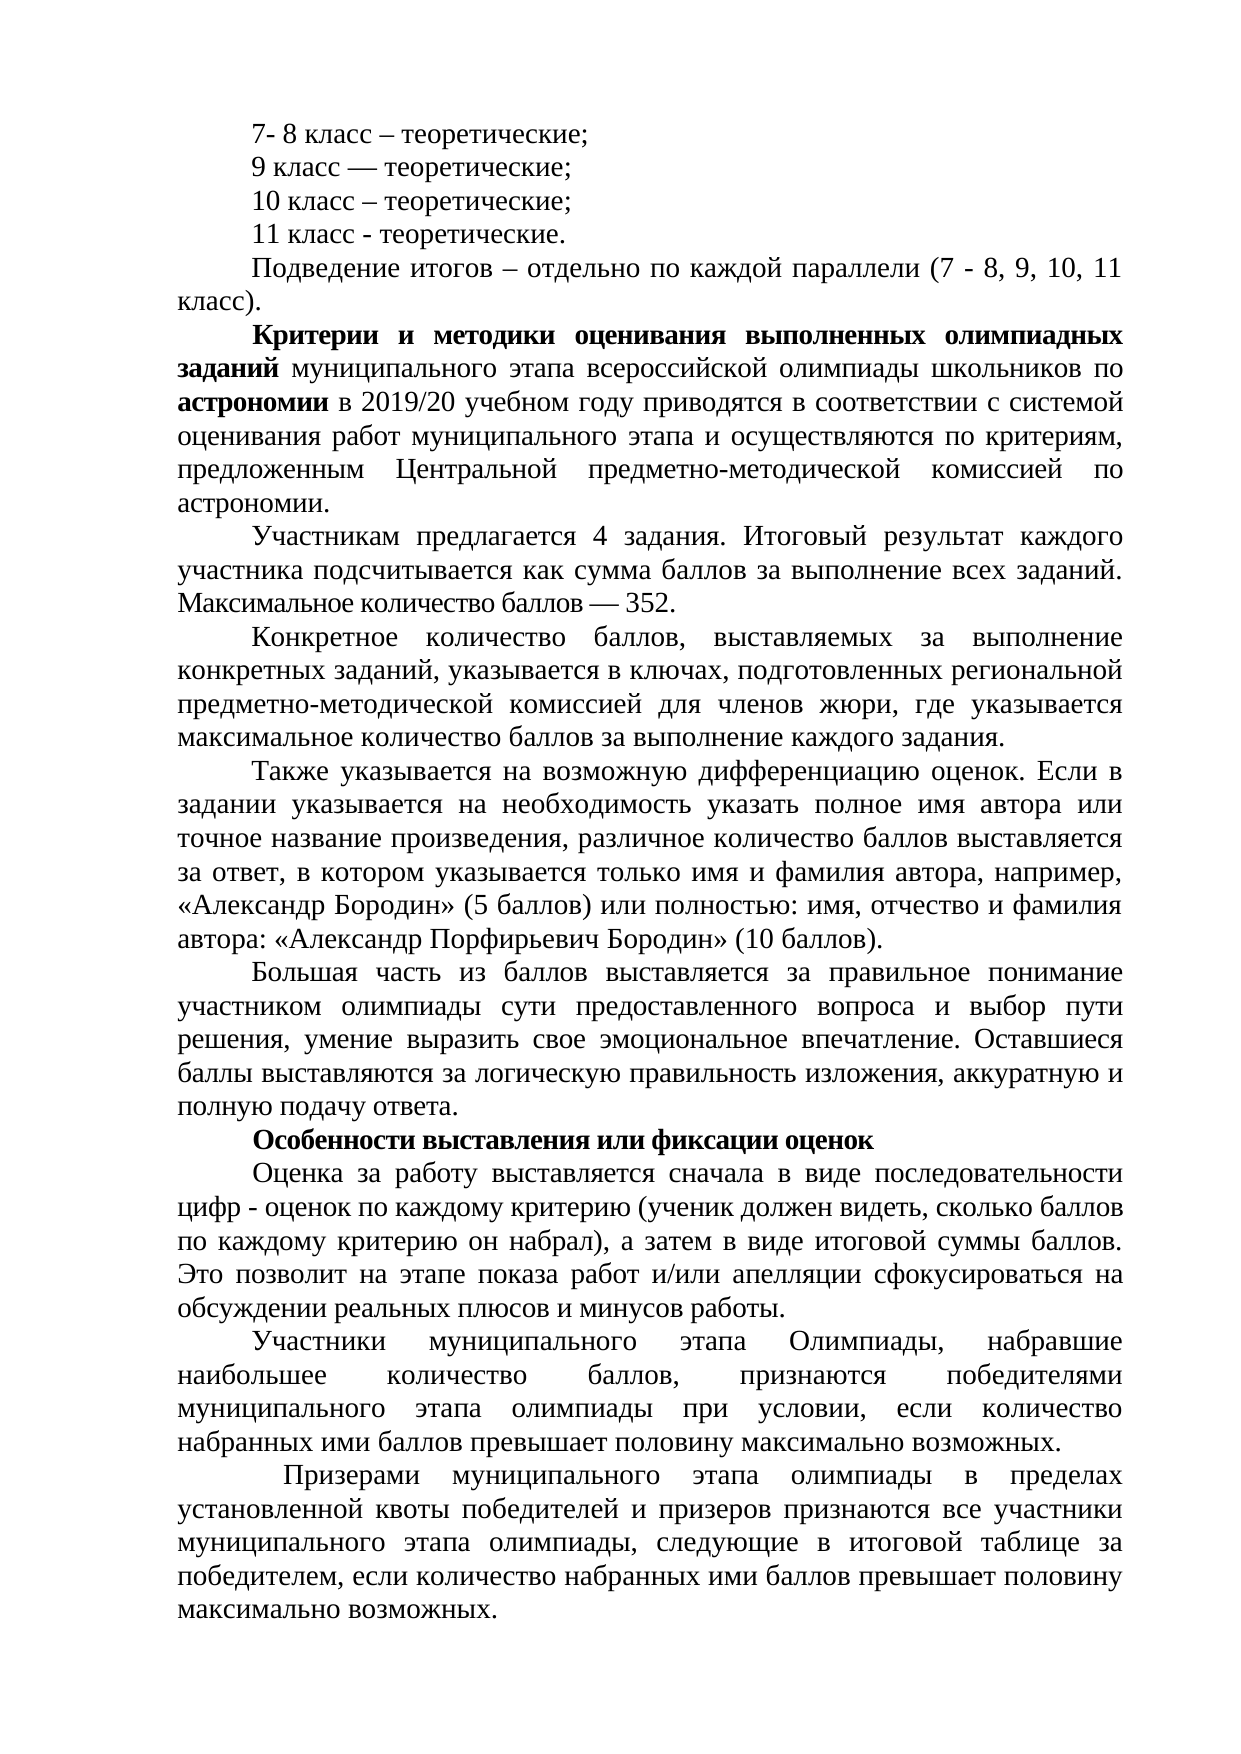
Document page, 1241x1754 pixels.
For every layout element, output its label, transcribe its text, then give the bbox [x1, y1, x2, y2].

text Оценка за работу выставляется сначала в виде последовательности цифр - оценок по каждому критерию (ученик должен видеть, сколько баллов по каждому критерию он набрал), а затем в виде итоговой суммы баллов. Это позволит на этапе показа работ и/или апелляции сфокусироваться на обсуждении реальных плюсов и минусов работы. [177, 1156, 1123, 1323]
text 10 класс – теоретические; [177, 183, 1123, 216]
text Большая часть из баллов выставляется за правильное понимание участником олимпиады сути предоставленного вопроса и выбор пути решения, умение выразить свое эмоциональное впечатление. Оставшиеся баллы выставляются за логическую правильность изложения, аккуратную и полную подачу ответа. [177, 954, 1123, 1122]
text 9 класс — теоретические; [177, 149, 1123, 183]
text Призерами муниципального этапа олимпиады в пределах установленной квоты победителей и призеров признаются все участники муниципального этапа олимпиады, следующие в итоговой таблице за победителем, если количество набранных ими баллов превышает половину максимально возможных. [177, 1457, 1123, 1625]
text Участникам предлагается 4 задания. Итоговый результат каждого участника подсчитывается как сумма баллов за выполнение всех заданий. Максимальное количество баллов — 352. [177, 518, 1123, 619]
text Особенности выставления или фиксации оценок [177, 1122, 1123, 1156]
text 11 класс - теоретические. [177, 216, 1123, 250]
text Критерии и методики оценивания выполненных олимпиадных заданий муниципального этапа всероссийской олимпиады школьников по астрономии в 2019/20 учебном году приводятся в соответствии с системой оценивания работ муниципального этапа и осуществляются по критериям, предложенным Центральной предметно-методической комиссией по астрономии. [177, 317, 1123, 518]
text Конкретное количество баллов, выставляемых за выполнение конкретных заданий, указывается в ключах, подготовленных региональной предметно-методической комиссией для членов жюри, где указывается максимальное количество баллов за выполнение каждого задания. [177, 619, 1123, 753]
text Участники муниципального этапа Олимпиады, набравшие наибольшее количество баллов, признаются победителями муниципального этапа олимпиады при условии, если количество набранных ими баллов превышает половину максимально возможных. [177, 1323, 1123, 1457]
text Подведение итогов – отдельно по каждой параллели (7 - 8, 9, 10, 11 класс). [177, 250, 1123, 317]
text 7- 8 класс – теоретические; [177, 116, 1123, 149]
text Также указывается на возможную дифференциацию оценок. Если в задании указывается на необходимость указать полное имя автора или точное название произведения, различное количество баллов выставляется за ответ, в котором указывается только имя и фамилия автора, например, «Александр Бородин» (5 баллов) или полностью: имя, отчество и фамилия автора: «Александр Порфирьевич Бородин» (10 баллов). [177, 753, 1123, 954]
